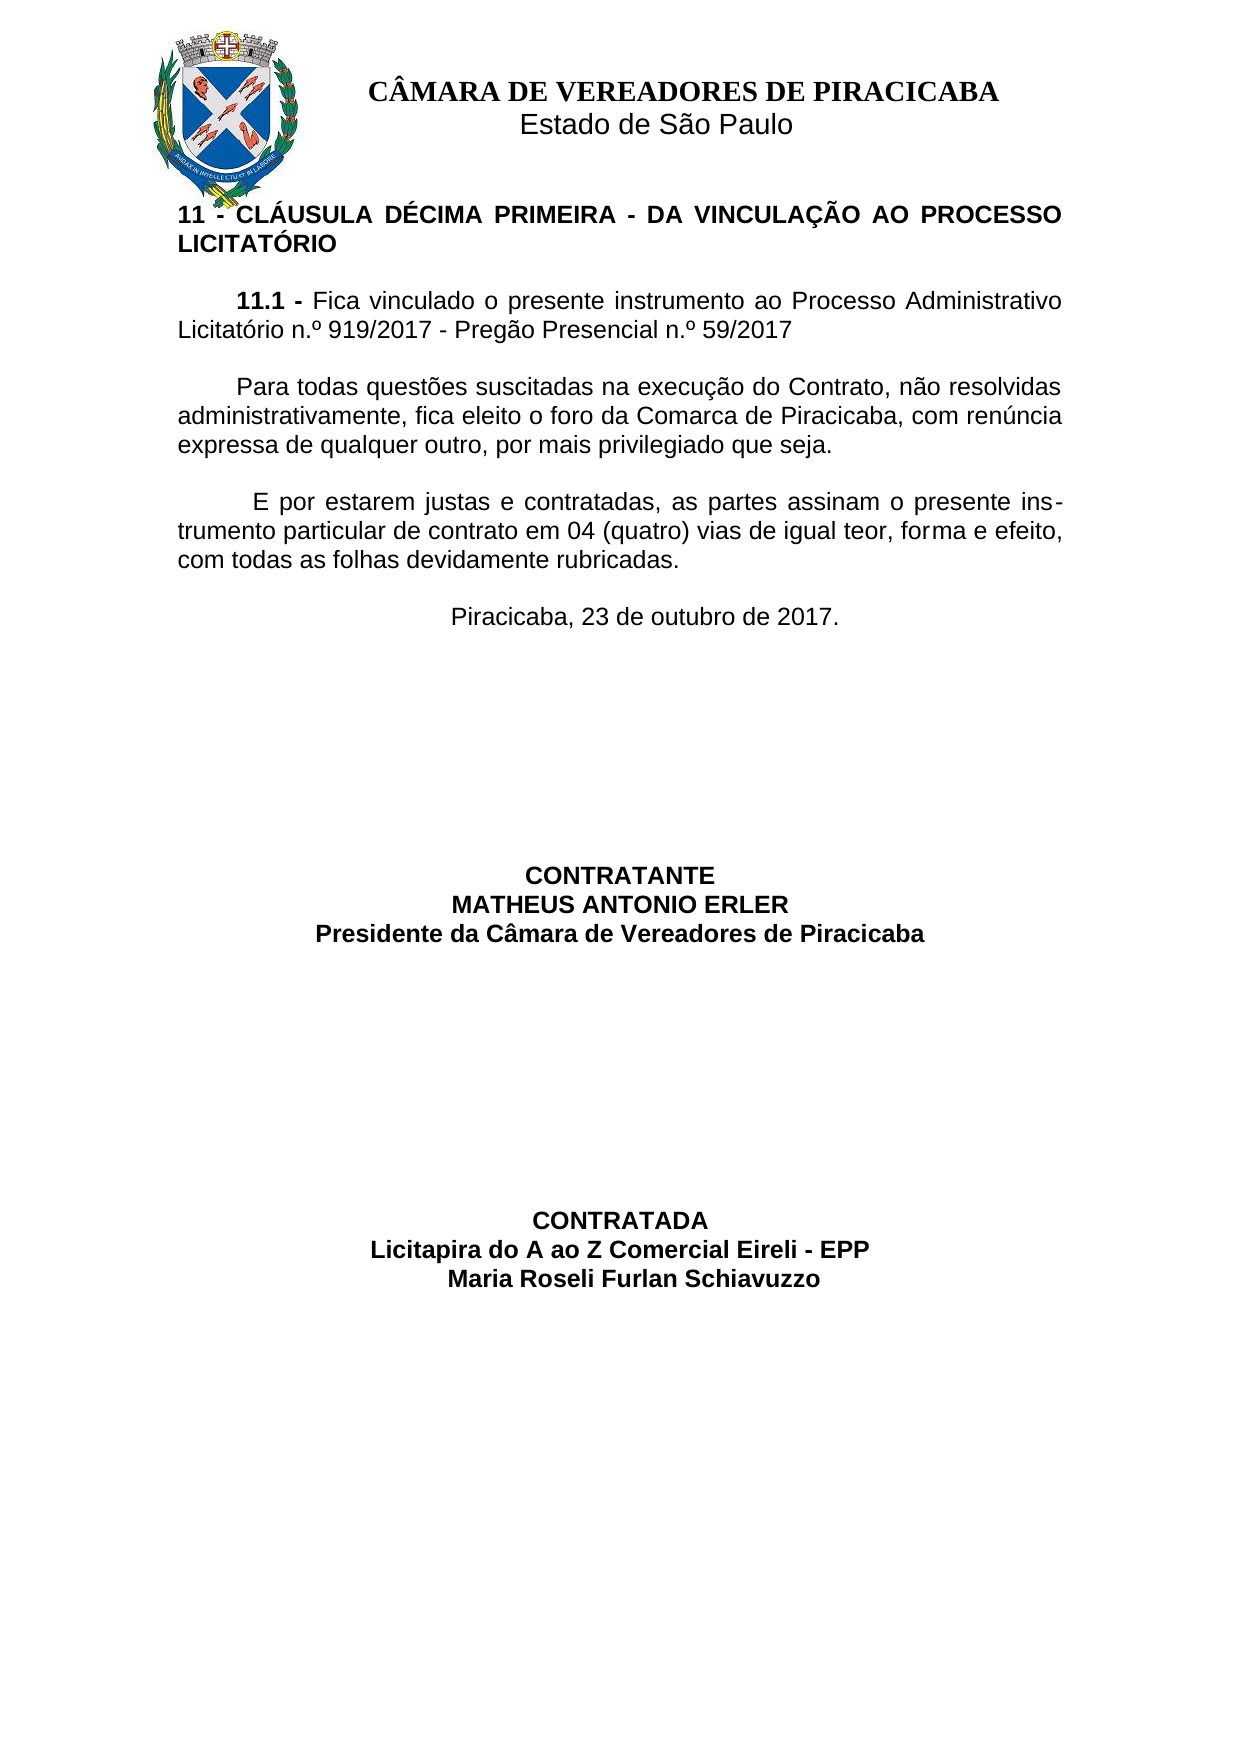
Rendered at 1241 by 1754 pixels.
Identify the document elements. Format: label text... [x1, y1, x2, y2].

text Presidente da Câmara de Vereadores de Piracicaba [177, 919, 1063, 947]
text Para todas questões suscitadas na execução do Contrato, não resolvidas administrativamente, fica eleito o foro da Comarca de Piracicaba, com renúncia expressa de qualquer outro, por mais privilegiado que seja. [177, 372, 1063, 459]
text Maria Roseli Furlan Schiavuzzo [177, 1264, 1063, 1292]
text 11.1 - Fica vinculado o presente instrumento ao Processo Administrativo Licitatório n.º 919/2017 - Pregão Presencial n.º 59/2017 [177, 286, 1063, 344]
text CONTRATANTE [177, 861, 1063, 890]
text Licitapira do A ao Z Comercial Eireli - EPP [177, 1235, 1063, 1264]
text MATHEUS ANTONIO ERLER [177, 890, 1063, 919]
text E por estarem justas e contratadas, as partes assinam o presente instrumento particular de contrato em 04 (quatro) vias de igual teor, forma e efeito, com todas as folhas devidamente rubricadas. [177, 487, 1063, 574]
text Piracicaba, 23 de outubro de 2017. [402, 602, 1063, 631]
text 11 - CLÁUSULA DÉCIMA PRIMEIRA - DA VINCULAÇÃO AO PROCESSO LICITATÓRIO [177, 200, 1063, 257]
text CONTRATADA [177, 1206, 1063, 1235]
picture [121, 31, 301, 212]
